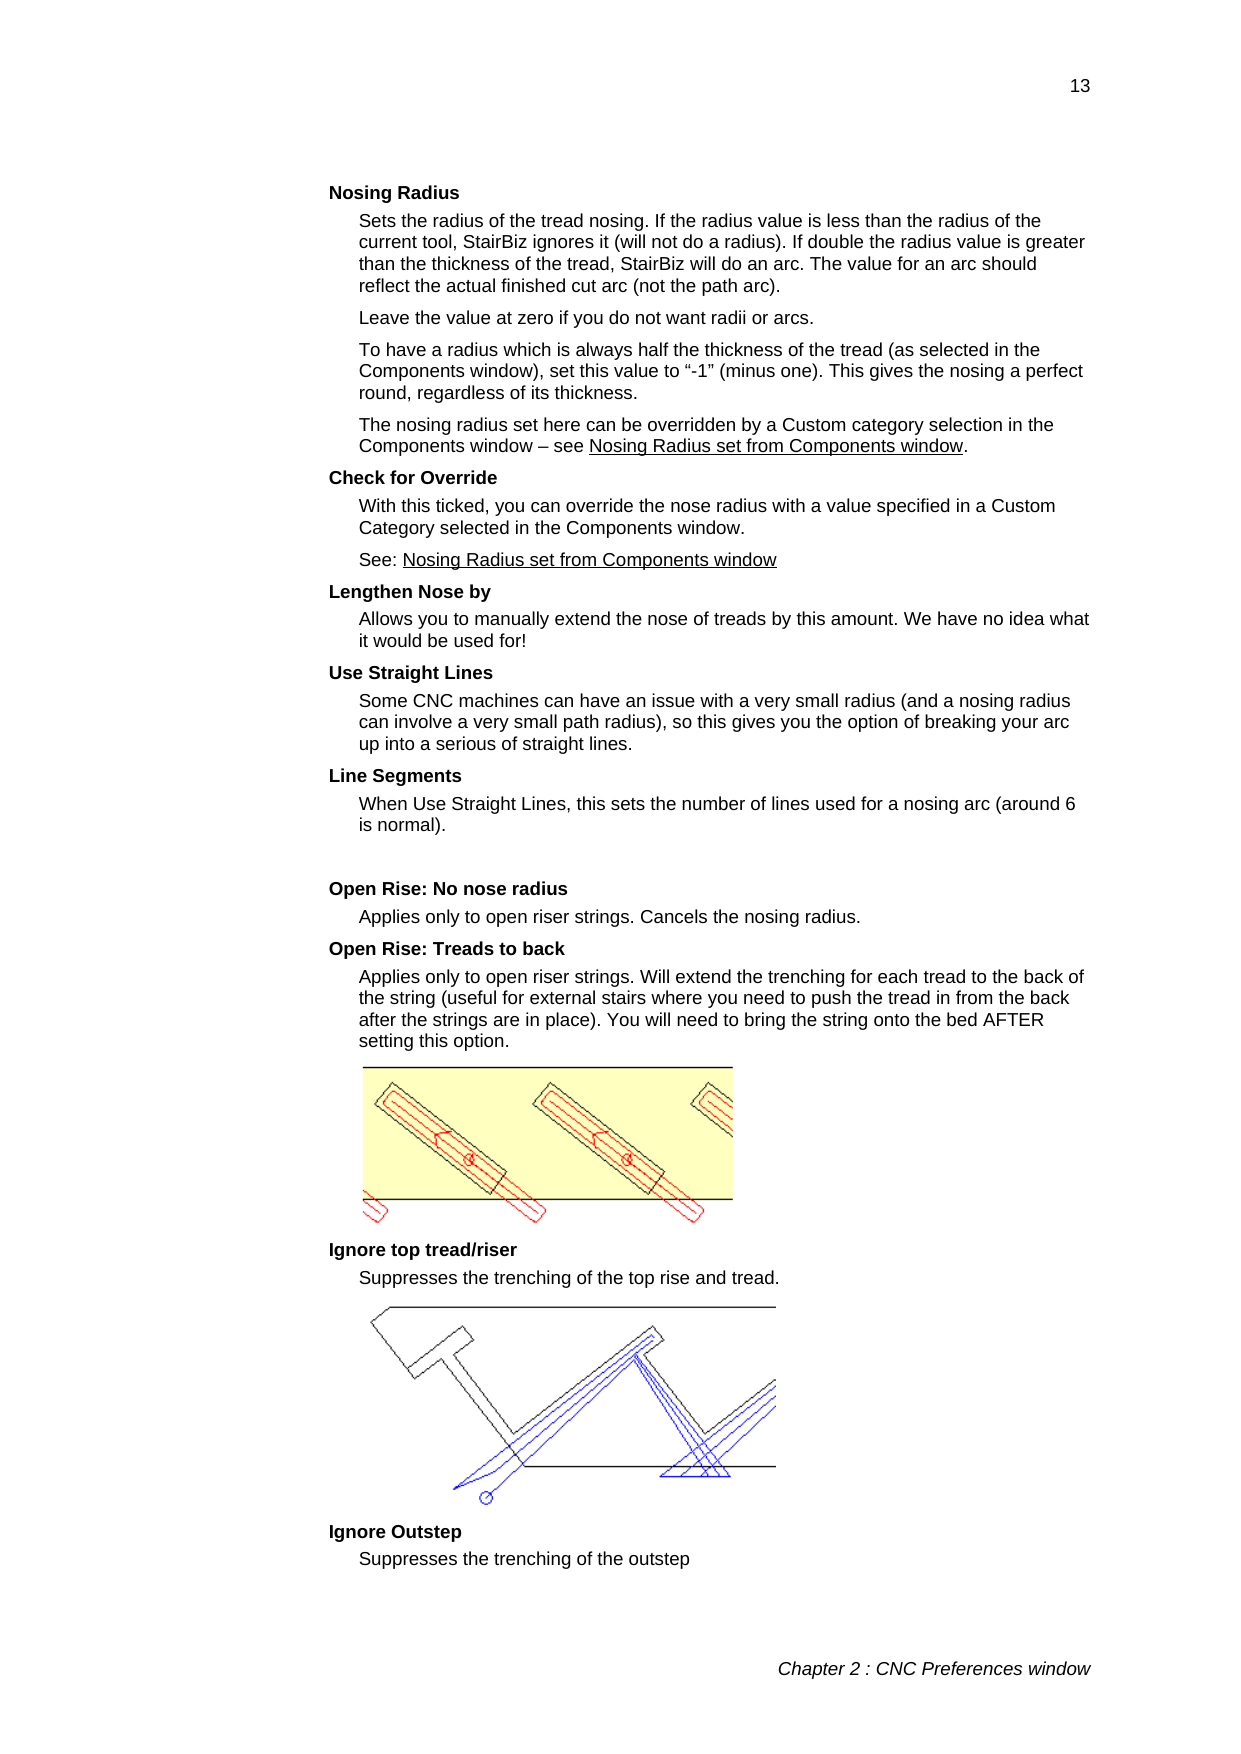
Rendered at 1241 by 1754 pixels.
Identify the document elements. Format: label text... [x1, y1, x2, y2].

text Allows you to manually extend the nose of treads by this amount. We have no idea what it would be used for! [358, 608, 1090, 651]
subtitle Use Straight Lines [328, 662, 1090, 683]
subtitle Line Segments [328, 765, 1090, 786]
text Leave the value at zero if you do not want radii or arcs. [358, 306, 1090, 328]
text When Use Straight Lines, this sets the number of lines used for a nosing arc (around 6 is normal). [358, 792, 1090, 836]
subtitle Nosing Radius [328, 182, 1090, 203]
picture [358, 1298, 776, 1510]
text The nosing radius set here can be overridden by a Custom category selection in the Components window – see Nosing Radius set from Components window. [358, 413, 1090, 457]
subtitle Ignore top tread/riser [328, 1239, 1090, 1261]
text Suppresses the trenching of the outstep [358, 1548, 1090, 1570]
picture [358, 1062, 738, 1229]
text With this ticked, you can override the nose radius with a value specified in a Custom Category selected in the Components window. [358, 495, 1090, 538]
subtitle Check for Override [328, 467, 1090, 489]
text Applies only to open riser strings. Will extend the trenching for each tread to the back of the string (useful for external stairs where you need to push the tread in from the back after the strings are in place). You will need to bring the string onto the bed AFTER setting this option. [358, 966, 1090, 1052]
subtitle Open Rise: Treads to back [328, 938, 1090, 959]
text Suppresses the trenching of the top rise and tread. [358, 1267, 1090, 1288]
text Some CNC machines can have an issue with a very small radius (and a nosing radius can involve a very small path radius), so this gives you the option of breaking your arc up into a serious of straight lines. [358, 689, 1090, 754]
text Sets the radius of the tread nosing. If the radius value is less than the radius of the current tool, StairBiz ignores it (will not do a radius). If double the radius value is greater than the thickness of the tread, StairBiz will do an arc. The value for an arc should reflect the actual finished cut arc (not the path arc). [358, 210, 1090, 296]
text See: Nosing Radius set from Components window [358, 548, 1090, 570]
subtitle Open Rise: No nose radius [328, 878, 1090, 899]
subtitle Lengthen Nose by [328, 580, 1090, 602]
text To have a radius which is always half the thickness of the tread (as selected in the Components window), set this value to “-1” (minus one). This gives the nosing a perfect round, regardless of its thickness. [358, 338, 1090, 403]
subtitle Ignore Outstep [328, 1520, 1090, 1542]
text Applies only to open riser strings. Cancels the nosing radius. [358, 906, 1090, 927]
